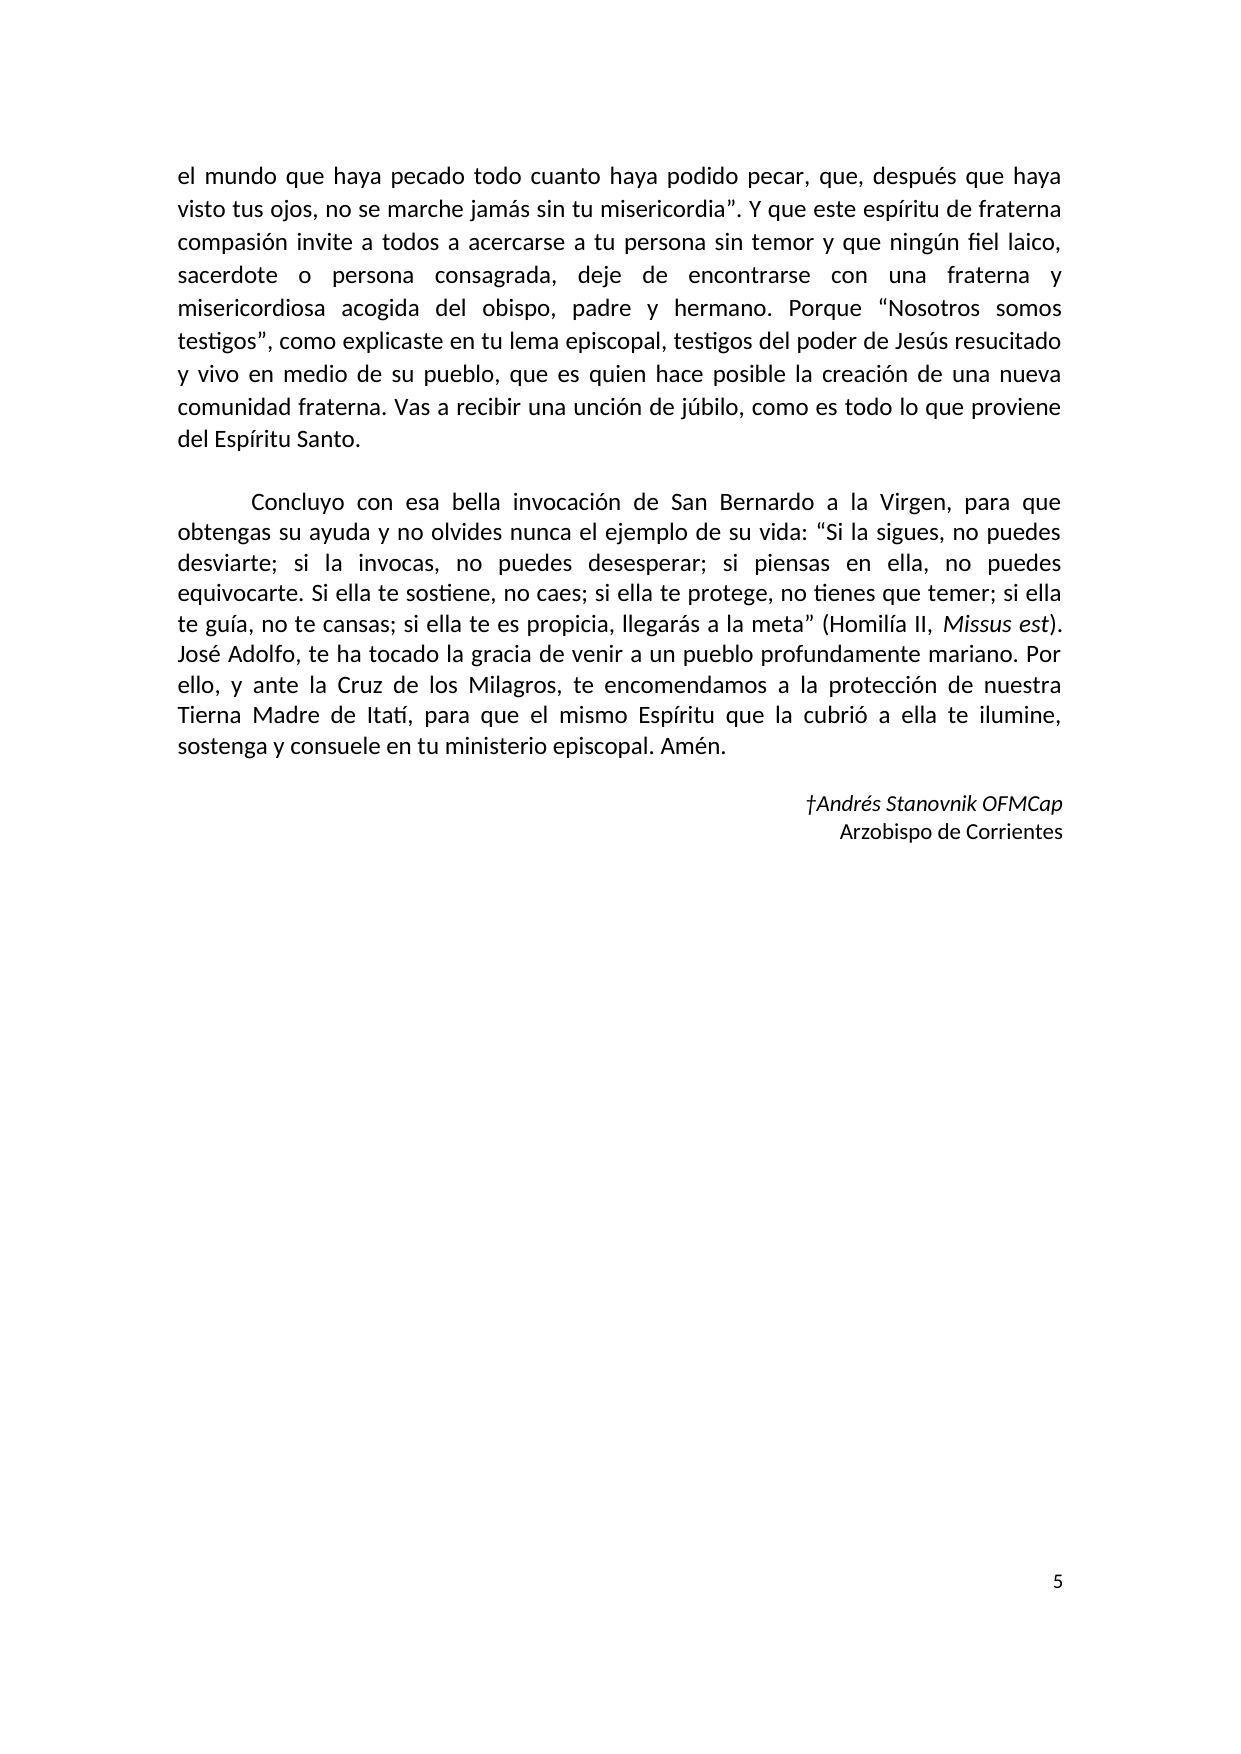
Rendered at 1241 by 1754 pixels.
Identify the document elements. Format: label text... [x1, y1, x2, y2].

text †Andrés Stanovnik OFMCap [177, 789, 1063, 817]
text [177, 160, 1063, 454]
text Concluyo con esa bella invocación de San Bernardo a la Virgen, para que obtengas su ayuda y no olvides nunca el ejemplo de su vida: “Si la sigues, no puedes desviarte; si la invocas, no puedes desesperar; si piensas en ella, no puedes equivocarte. Si ella te sostiene, no caes; si ella te protege, no tienes que temer; si ella te guía, no te cansas; si ella te es propicia, llegarás a la meta” (Homilía II, Missus est). José Adolfo, te ha tocado la gracia de venir a un pueblo profundamente mariano. Por ello, y ante la Cruz de los Milagros, te encomendamos a la protección de nuestra Tierna Madre de Itatí, para que el mismo Espíritu que la cubrió a ella te ilumine, sostenga y consuele en tu ministerio episcopal. Amén. [177, 486, 1063, 760]
text Arzobispo de Corrientes [177, 817, 1063, 846]
